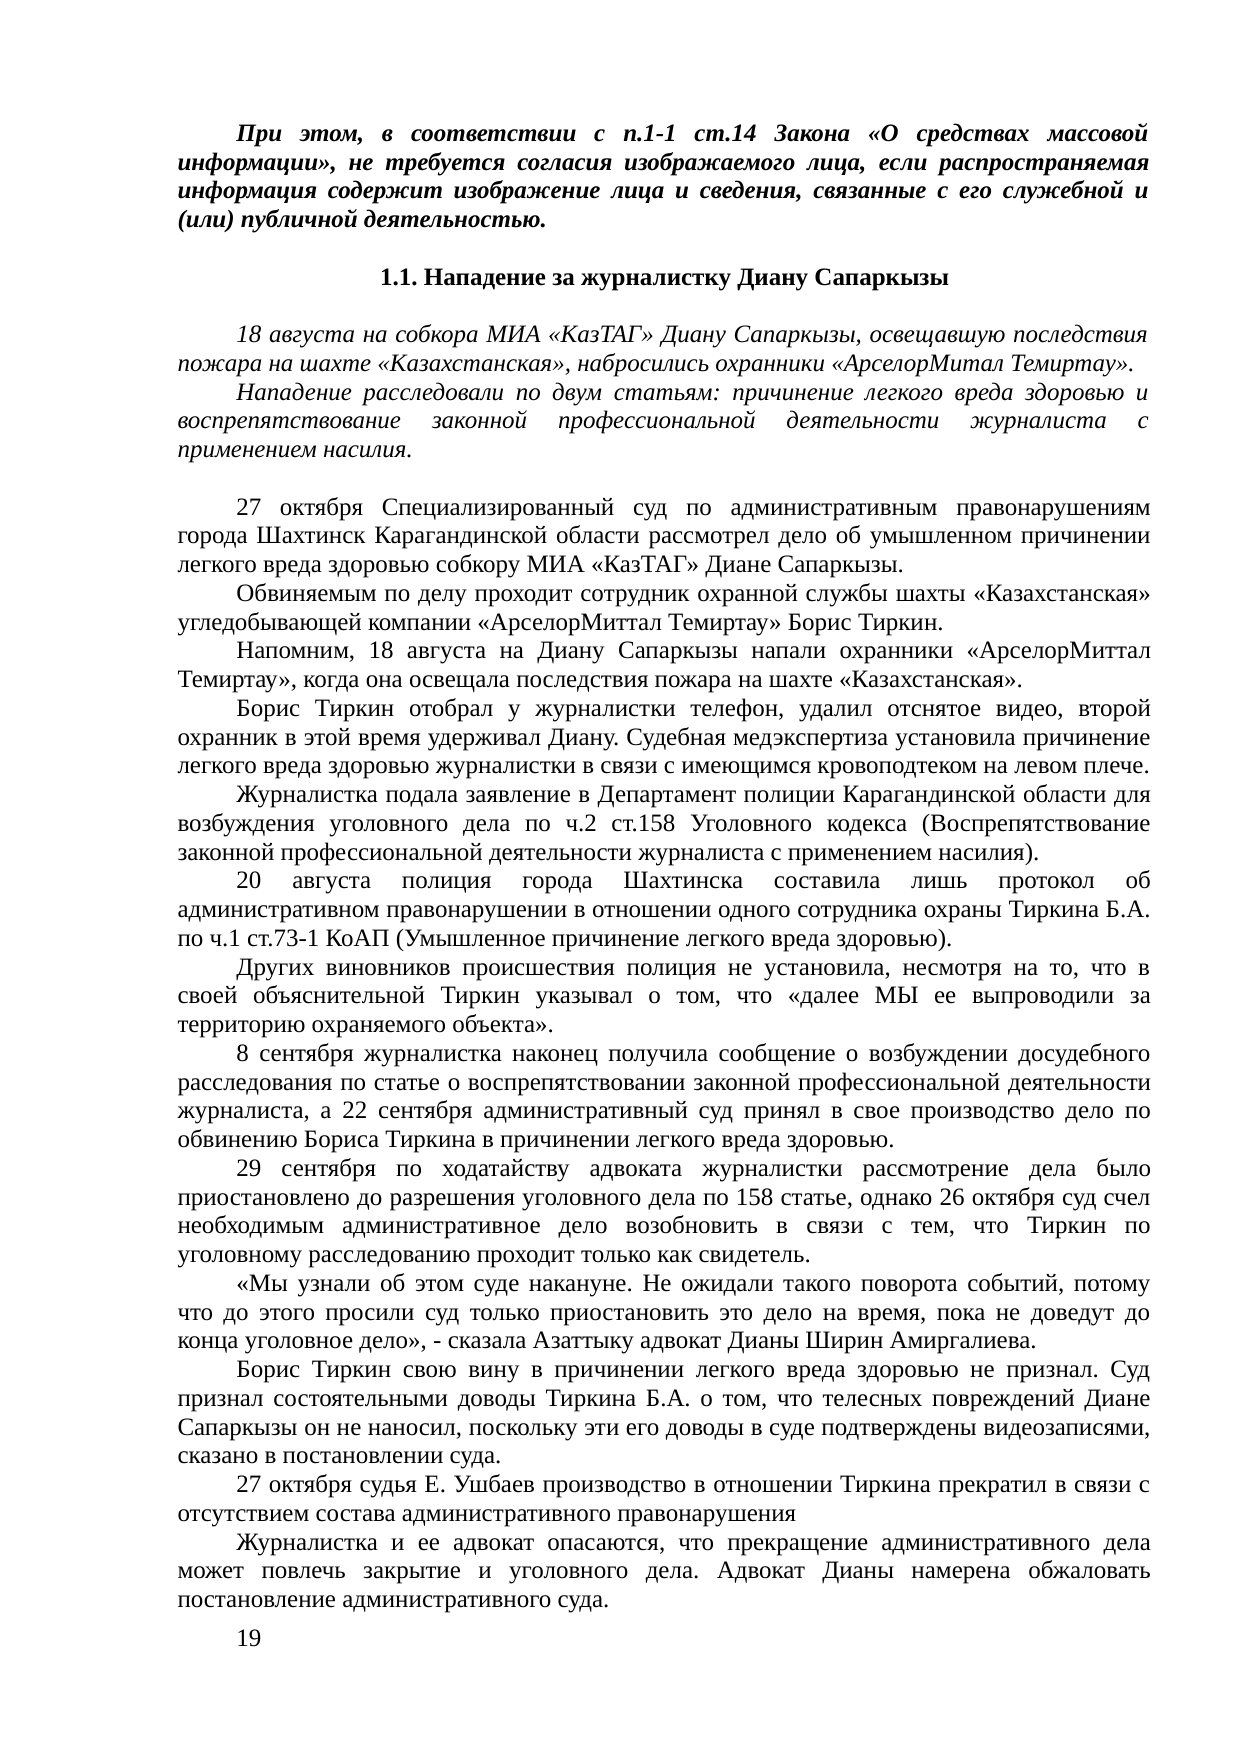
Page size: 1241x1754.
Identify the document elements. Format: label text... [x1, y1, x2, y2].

subtitle 1.1. Нападение за журналистку Диану Сапаркызы [177, 262, 1152, 291]
text 8 сентября журналистка наконец получила сообщение о возбуждении досудебного расследования по статье о воспрепятствовании законной профессиональной деятельности журналиста, а 22 сентября административный суд принял в свое производство дело по обвинению Бориса Тиркина в причинении легкого вреда здоровью. [177, 1038, 1152, 1153]
text Журналистка подала заявление в Департамент полиции Карагандинской области для возбуждения уголовного дела по ч.2 ст.158 Уголовного кодекса (Воспрепятствование законной профессиональной деятельности журналиста с применением насилия). [177, 779, 1152, 866]
text 20 августа полиция города Шахтинска составила лишь протокол об административном правонарушении в отношении одного сотрудника охраны Тиркина Б.А. по ч.1 ст.73-1 КоАП (Умышленное причинение легкого вреда здоровью). [177, 866, 1152, 952]
text 27 октября судья Е. Ушбаев производство в отношении Тиркина прекратил в связи с отсутствием состава административного правонарушения [177, 1469, 1152, 1527]
text При этом, в соответствии с п.1-1 ст.14 Закона «О средствах массовой информации», не требуется согласия изображаемого лица, если распространяемая информация содержит изображение лица и сведения, связанные с его служебной и (или) публичной деятельностью. [177, 118, 1152, 233]
text Борис Тиркин свою вину в причинении легкого вреда здоровью не признал. Суд признал состоятельными доводы Тиркина Б.А. о том, что телесных повреждений Диане Сапаркызы он не наносил, поскольку эти его доводы в суде подтверждены видеозаписями, сказано в постановлении суда. [177, 1354, 1152, 1469]
text Других виновников происшествия полиция не установила, несмотря на то, что в своей объяснительной Тиркин указывал о том, что «далее МЫ ее выпроводили за территорию охраняемого объекта». [177, 952, 1152, 1038]
text Журналистка и ее адвокат опасаются, что прекращение административного дела может повлечь закрытие и уголовного дела. Адвокат Дианы намерена обжаловать постановление административного суда. [177, 1527, 1152, 1613]
text 27 октября Специализированный суд по административным правонарушениям города Шахтинск Карагандинской области рассмотрел дело об умышленном причинении легкого вреда здоровью собкору МИА «КазТАГ» Диане Сапаркызы. [177, 492, 1152, 578]
text 29 сентября по ходатайству адвоката журналистки рассмотрение дела было приостановлено до разрешения уголовного дела по 158 статье, однако 26 октября суд счел необходимым административное дело возобновить в связи с тем, что Тиркин по уголовному расследованию проходит только как свидетель. [177, 1153, 1152, 1268]
text Борис Тиркин отобрал у журналистки телефон, удалил отснятое видео, второй охранник в этой время удерживал Диану. Судебная медэкспертиза установила причинение легкого вреда здоровью журналистки в связи с имеющимся кровоподтеком на левом плече. [177, 693, 1152, 779]
text Обвиняемым по делу проходит сотрудник охранной службы шахты «Казахстанская» угледобывающей компании «АрселорМиттал Темиртау» Борис Тиркин. [177, 578, 1152, 636]
text «Мы узнали об этом суде накануне. Не ожидали такого поворота событий, потому что до этого просили суд только приостановить это дело на время, пока не доведут до конца уголовное дело», - сказала Азаттыку адвокат Дианы Ширин Амиргалиева. [177, 1268, 1152, 1354]
text 18 августа на собкора МИА «КазТАГ» Диану Сапаркызы, освещавшую последствия пожара на шахте «Казахстанская», набросились охранники «АрселорМитал Темиртау». [177, 319, 1152, 377]
text Нападение расследовали по двум статьям: причинение легкого вреда здоровью и воспрепятствование законной профессиональной деятельности журналиста с применением насилия. [177, 377, 1152, 463]
text Напомним, 18 августа на Диану Сапаркызы напали охранники «АрселорМиттал Темиртау», когда она освещала последствия пожара на шахте «Казахстанская». [177, 636, 1152, 693]
